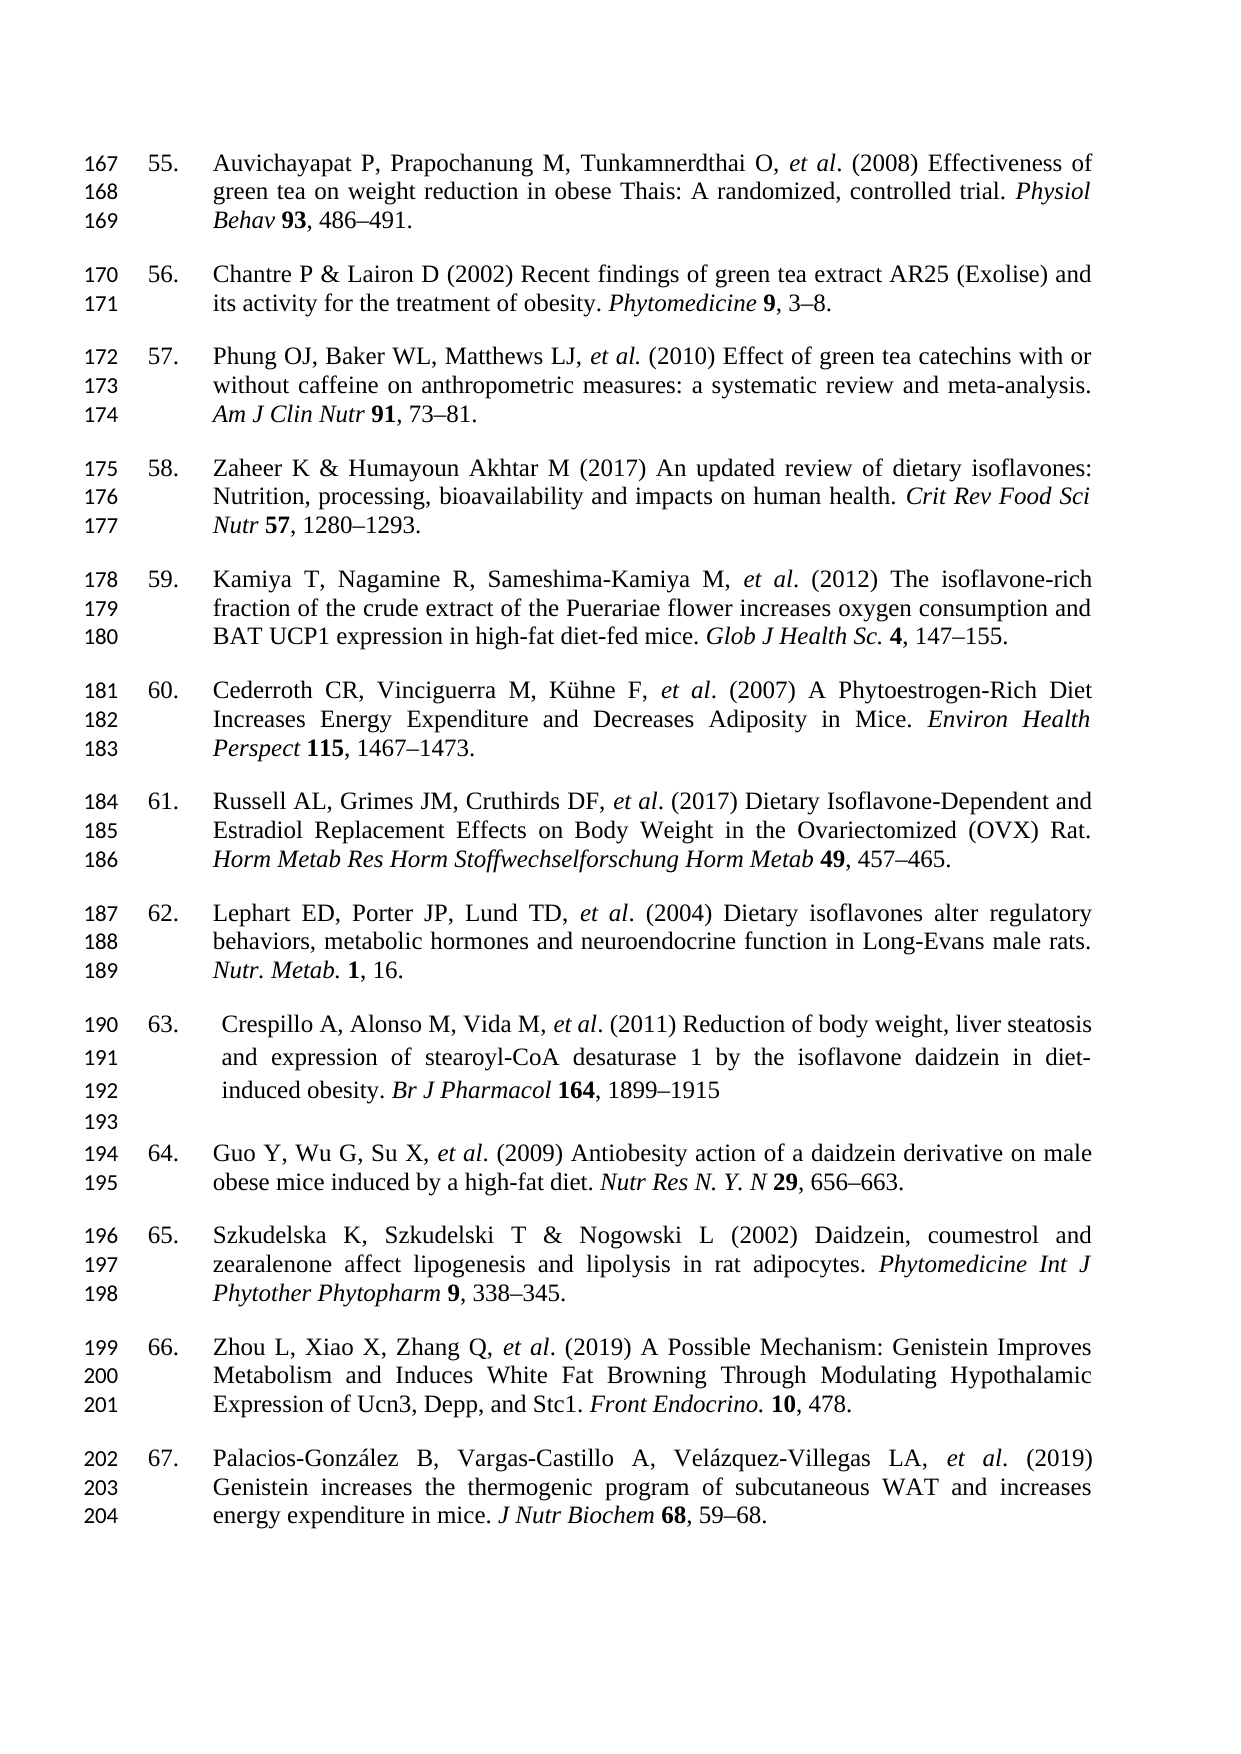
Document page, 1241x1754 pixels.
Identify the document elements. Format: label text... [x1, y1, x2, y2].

text 63. Crespillo A, Alonso M, Vida M, et al. (2011) Reduction of body weight, liver steatosis and expression of stearoyl-CoA desaturase 1 by the isoflavone daidzein in diet-induced obesity. Br J Pharmacol 164, 1899–1915 [148, 1009, 1093, 1104]
text 66. Zhou L, Xiao X, Zhang Q, et al. (2019) A Possible Mechanism: Genistein Improves Metabolism and Induces White Fat Browning Through Modulating Hypothalamic Expression of Ucn3, Depp, and Stc1. Front Endocrino. 10, 478. [148, 1332, 1093, 1418]
text 65. Szkudelska K, Szkudelski T & Nogowski L (2002) Daidzein, coumestrol and zearalenone affect lipogenesis and lipolysis in rat adipocytes. Phytomedicine Int J Phytother Phytopharm 9, 338–345. [148, 1221, 1093, 1307]
text 64. Guo Y, Wu G, Su X, et al. (2009) Antiobesity action of a daidzein derivative on male obese mice induced by a high-fat diet. Nutr Res N. Y. N 29, 656–663. [148, 1138, 1093, 1196]
text 57. Phung OJ, Baker WL, Matthews LJ, et al. (2010) Effect of green tea catechins with or without caffeine on anthropometric measures: a systematic review and meta-analysis. Am J Clin Nutr 91, 73–81. [148, 341, 1093, 428]
text 59. Kamiya T, Nagamine R, Sameshima-Kamiya M, et al. (2012) The isoflavone-rich fraction of the crude extract of the Puerariae flower increases oxygen consumption and BAT UCP1 expression in high-fat diet-fed mice. Glob J Health Sc. 4, 147–155. [148, 564, 1093, 650]
text 58. Zaheer K & Humayoun Akhtar M (2017) An updated review of dietary isoflavones: Nutrition, processing, bioavailability and impacts on human health. Crit Rev Food Sci Nutr 57, 1280–1293. [148, 453, 1093, 539]
text 55. Auvichayapat P, Prapochanung M, Tunkamnerdthai O, et al. (2008) Effectiveness of green tea on weight reduction in obese Thais: A randomized, controlled trial. Physiol Behav 93, 486–491. [148, 148, 1093, 234]
text 67. Palacios-González B, Vargas-Castillo A, Velázquez-Villegas LA, et al. (2019) Genistein increases the thermogenic program of subcutaneous WAT and increases energy expenditure in mice. J Nutr Biochem 68, 59–68. [148, 1443, 1093, 1529]
text 56. Chantre P & Lairon D (2002) Recent findings of green tea extract AR25 (Exolise) and its activity for the treatment of obesity. Phytomedicine 9, 3–8. [148, 259, 1093, 316]
text 62. Lephart ED, Porter JP, Lund TD, et al. (2004) Dietary isoflavones alter regulatory behaviors, metabolic hormones and neuroendocrine function in Long-Evans male rats. Nutr. Metab. 1, 16. [148, 898, 1093, 984]
text 60. Cederroth CR, Vinciguerra M, Kühne F, et al. (2007) A Phytoestrogen-Rich Diet Increases Energy Expenditure and Decreases Adiposity in Mice. Environ Health Perspect 115, 1467–1473. [148, 675, 1093, 761]
text 61. Russell AL, Grimes JM, Cruthirds DF, et al. (2017) Dietary Isoflavone-Dependent and Estradiol Replacement Effects on Body Weight in the Ovariectomized (OVX) Rat. Horm Metab Res Horm Stoffwechselforschung Horm Metab 49, 457–465. [148, 786, 1093, 873]
